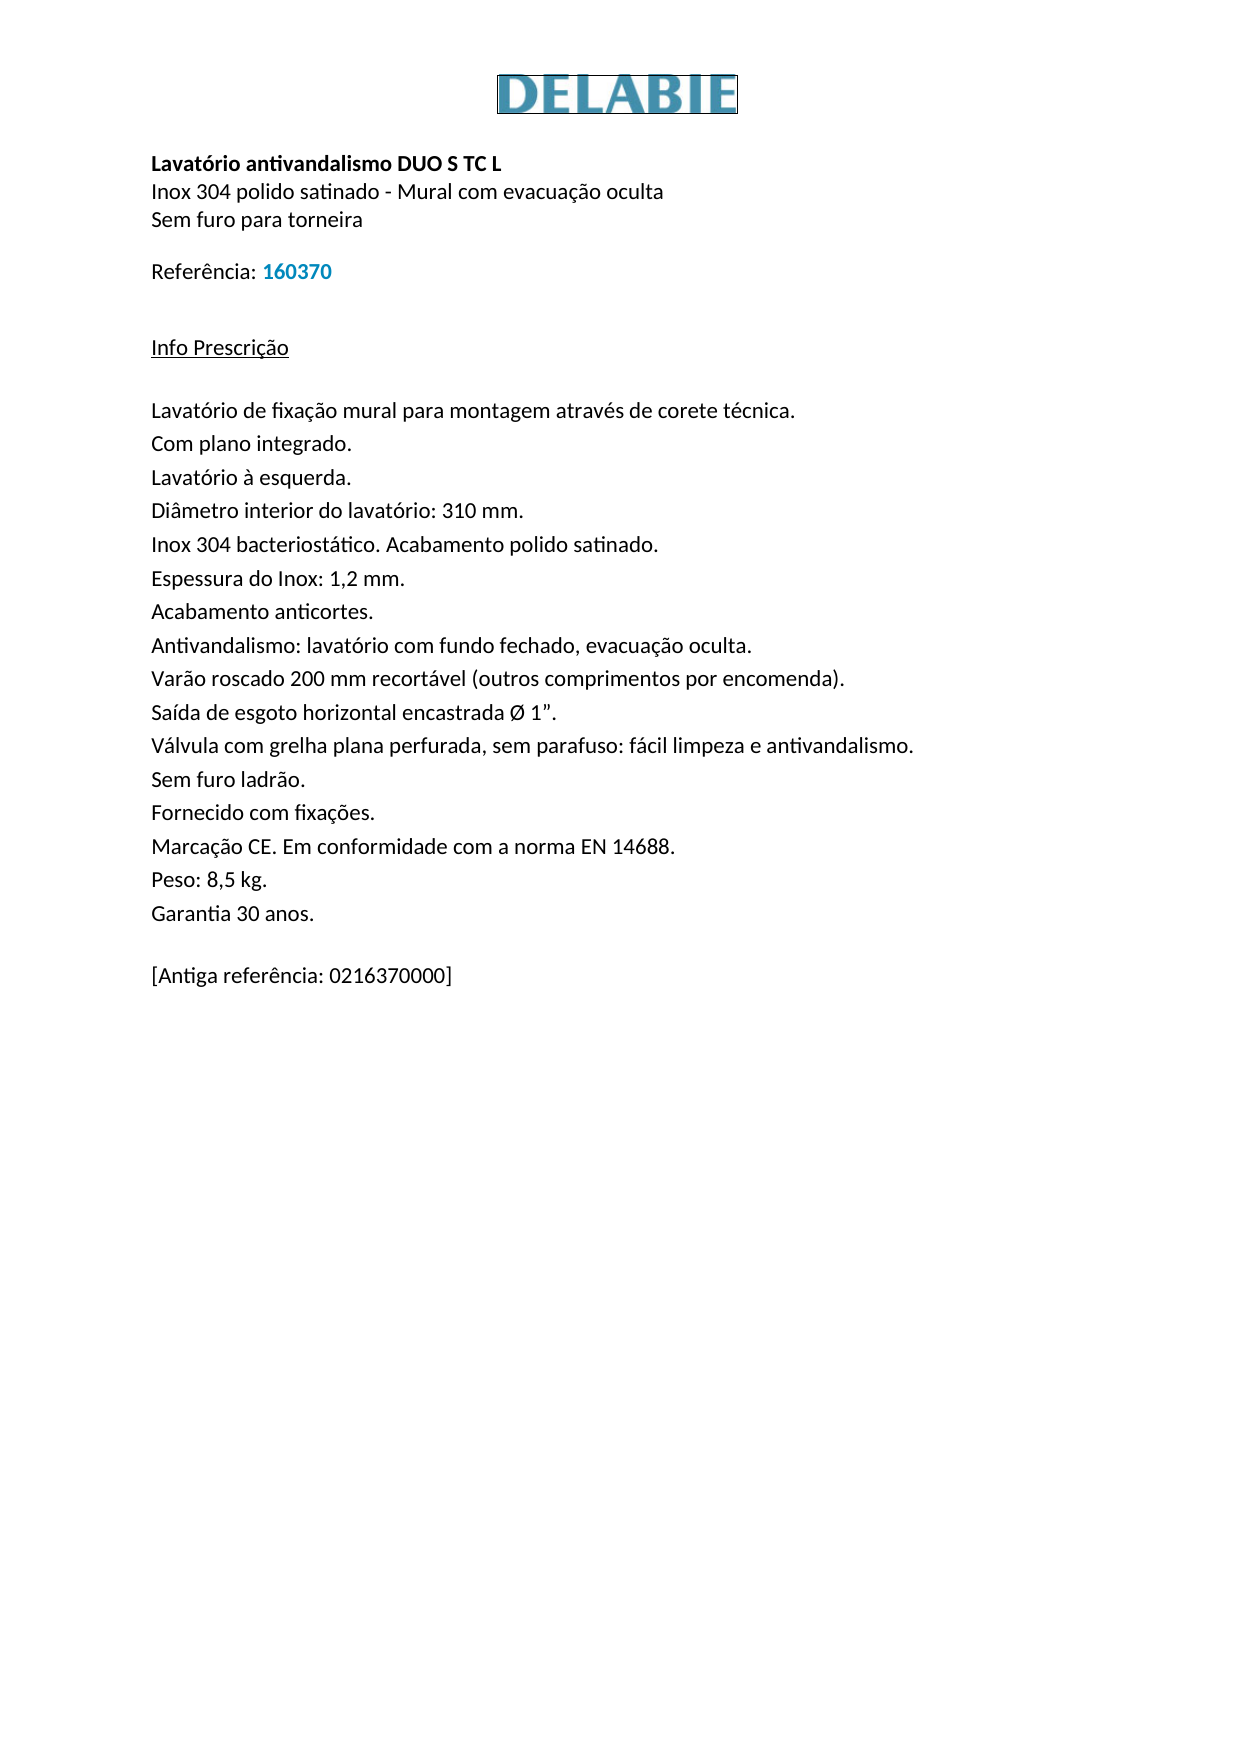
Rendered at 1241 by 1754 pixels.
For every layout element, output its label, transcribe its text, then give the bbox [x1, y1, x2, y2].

text Acabamento anticortes. [151, 597, 1084, 625]
text Referência: 160370 [151, 257, 1084, 285]
text Saída de esgoto horizontal encastrada Ø 1”. [151, 698, 1084, 726]
text Sem furo para torneira [151, 205, 1084, 233]
picture [498, 76, 737, 113]
text Válvula com grelha plana perfurada, sem parafuso: fácil limpeza e antivandalismo. [151, 731, 1084, 759]
text Lavatório antivandalismo DUO S TC L [151, 149, 1084, 177]
text Lavatório de fixação mural para montagem através de corete técnica. [151, 396, 1084, 424]
text Sem furo ladrão. [151, 765, 1084, 793]
text Diâmetro interior do lavatório: 310 mm. [151, 497, 1084, 525]
text Varão roscado 200 mm recortável (outros comprimentos por encomenda). [151, 664, 1084, 692]
text Marcação CE. Em conformidade com a norma EN 14688. [151, 832, 1084, 860]
text Inox 304 bacteriostático. Acabamento polido satinado. [151, 530, 1084, 558]
text Lavatório à esquerda. [151, 463, 1084, 491]
text Info Prescrição [151, 333, 1084, 361]
text Garantia 30 anos. [151, 899, 1084, 927]
text Antivandalismo: lavatório com fundo fechado, evacuação oculta. [151, 631, 1084, 659]
text Com plano integrado. [151, 429, 1084, 458]
text Inox 304 polido satinado - Mural com evacuação oculta [151, 177, 1084, 205]
text [Antiga referência: 0216370000] [151, 961, 1084, 989]
text Espessura do Inox: 1,2 mm. [151, 564, 1084, 592]
text Fornecido com fixações. [151, 798, 1084, 827]
text Peso: 8,5 kg. [151, 866, 1084, 894]
